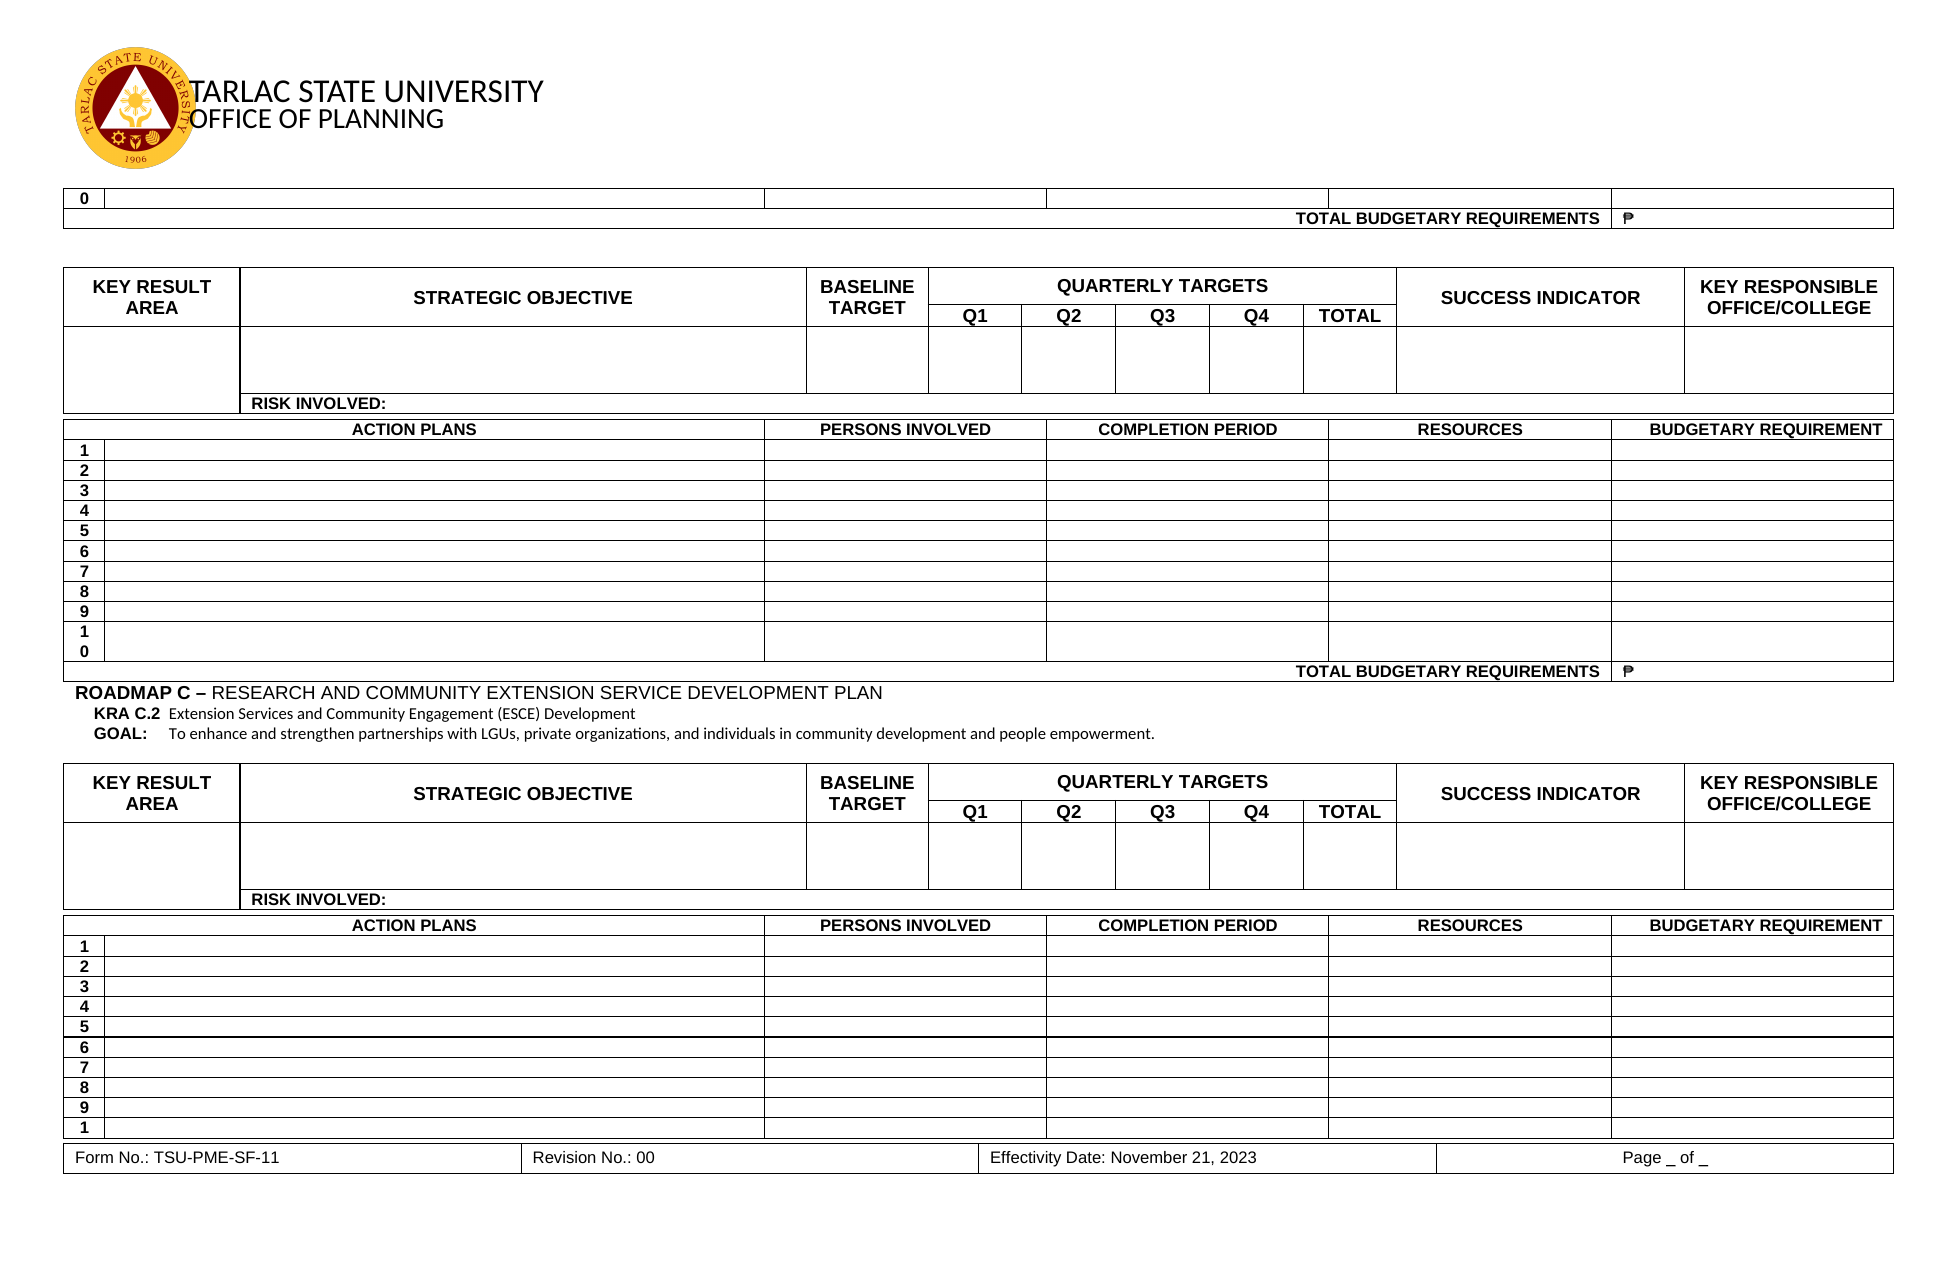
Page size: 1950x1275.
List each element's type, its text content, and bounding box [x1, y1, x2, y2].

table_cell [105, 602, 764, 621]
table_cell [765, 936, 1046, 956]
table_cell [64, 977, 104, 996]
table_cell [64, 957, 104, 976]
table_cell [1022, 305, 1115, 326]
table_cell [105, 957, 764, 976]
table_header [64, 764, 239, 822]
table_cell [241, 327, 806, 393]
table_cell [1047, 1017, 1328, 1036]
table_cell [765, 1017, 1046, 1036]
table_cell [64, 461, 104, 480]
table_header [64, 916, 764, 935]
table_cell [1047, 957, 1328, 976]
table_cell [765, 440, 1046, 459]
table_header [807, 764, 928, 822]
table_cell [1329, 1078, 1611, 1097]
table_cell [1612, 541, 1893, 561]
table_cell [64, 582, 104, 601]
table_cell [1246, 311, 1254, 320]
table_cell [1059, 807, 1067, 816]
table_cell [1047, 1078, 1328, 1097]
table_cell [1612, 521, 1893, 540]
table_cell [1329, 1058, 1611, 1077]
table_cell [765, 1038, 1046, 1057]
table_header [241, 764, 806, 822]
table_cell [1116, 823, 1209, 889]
picture [75, 47, 196, 169]
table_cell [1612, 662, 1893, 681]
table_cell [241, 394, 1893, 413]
picture [192, 112, 196, 126]
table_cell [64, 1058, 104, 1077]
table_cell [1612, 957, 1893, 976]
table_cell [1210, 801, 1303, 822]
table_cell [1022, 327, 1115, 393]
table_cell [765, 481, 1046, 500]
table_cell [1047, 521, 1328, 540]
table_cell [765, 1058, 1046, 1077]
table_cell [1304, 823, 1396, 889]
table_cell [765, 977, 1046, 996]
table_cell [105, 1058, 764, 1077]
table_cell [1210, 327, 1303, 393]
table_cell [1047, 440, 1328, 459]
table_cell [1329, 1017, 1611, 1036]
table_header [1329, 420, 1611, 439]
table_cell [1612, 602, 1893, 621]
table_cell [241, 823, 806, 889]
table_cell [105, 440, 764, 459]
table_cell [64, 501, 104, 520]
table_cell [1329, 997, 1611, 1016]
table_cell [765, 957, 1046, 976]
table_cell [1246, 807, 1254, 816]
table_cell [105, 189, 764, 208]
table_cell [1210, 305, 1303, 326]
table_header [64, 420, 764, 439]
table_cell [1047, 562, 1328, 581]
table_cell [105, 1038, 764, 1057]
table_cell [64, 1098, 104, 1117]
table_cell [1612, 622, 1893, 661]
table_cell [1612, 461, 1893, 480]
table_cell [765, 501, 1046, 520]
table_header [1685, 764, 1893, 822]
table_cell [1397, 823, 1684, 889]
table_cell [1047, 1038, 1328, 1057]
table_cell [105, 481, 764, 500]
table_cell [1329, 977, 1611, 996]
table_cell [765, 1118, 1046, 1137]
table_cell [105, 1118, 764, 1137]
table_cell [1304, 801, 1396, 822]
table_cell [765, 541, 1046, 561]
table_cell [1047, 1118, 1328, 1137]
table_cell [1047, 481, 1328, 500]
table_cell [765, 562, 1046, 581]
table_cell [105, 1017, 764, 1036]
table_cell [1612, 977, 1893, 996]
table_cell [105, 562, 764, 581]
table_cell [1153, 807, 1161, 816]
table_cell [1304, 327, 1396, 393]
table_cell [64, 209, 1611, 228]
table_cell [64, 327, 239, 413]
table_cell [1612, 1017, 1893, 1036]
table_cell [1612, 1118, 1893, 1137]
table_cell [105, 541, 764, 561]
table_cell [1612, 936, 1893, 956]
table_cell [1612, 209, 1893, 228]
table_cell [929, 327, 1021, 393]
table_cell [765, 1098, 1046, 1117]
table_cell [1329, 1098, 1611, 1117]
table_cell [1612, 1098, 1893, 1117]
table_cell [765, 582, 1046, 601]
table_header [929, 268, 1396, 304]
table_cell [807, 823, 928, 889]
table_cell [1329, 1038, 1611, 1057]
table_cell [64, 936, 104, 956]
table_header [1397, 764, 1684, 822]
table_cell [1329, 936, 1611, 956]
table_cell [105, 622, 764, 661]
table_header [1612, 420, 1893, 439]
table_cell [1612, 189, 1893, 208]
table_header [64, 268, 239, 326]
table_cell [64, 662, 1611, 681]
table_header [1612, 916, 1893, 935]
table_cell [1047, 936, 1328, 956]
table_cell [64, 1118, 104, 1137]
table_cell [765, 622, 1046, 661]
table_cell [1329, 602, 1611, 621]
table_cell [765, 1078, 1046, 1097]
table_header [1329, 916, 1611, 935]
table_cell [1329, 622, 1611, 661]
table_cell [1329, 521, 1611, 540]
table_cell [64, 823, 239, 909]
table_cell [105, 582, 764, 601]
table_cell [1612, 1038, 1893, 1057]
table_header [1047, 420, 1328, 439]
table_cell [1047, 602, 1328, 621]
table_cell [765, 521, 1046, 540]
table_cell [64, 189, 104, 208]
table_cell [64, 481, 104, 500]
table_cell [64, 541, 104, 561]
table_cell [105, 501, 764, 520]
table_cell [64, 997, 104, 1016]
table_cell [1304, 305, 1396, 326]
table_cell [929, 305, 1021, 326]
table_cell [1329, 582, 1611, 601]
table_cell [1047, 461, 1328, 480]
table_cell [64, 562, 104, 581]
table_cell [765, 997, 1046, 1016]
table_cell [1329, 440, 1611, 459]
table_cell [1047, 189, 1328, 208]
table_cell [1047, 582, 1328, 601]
text KRA C.2 Extension Services and Community Engagement (ESCE) Development [75, 703, 1875, 724]
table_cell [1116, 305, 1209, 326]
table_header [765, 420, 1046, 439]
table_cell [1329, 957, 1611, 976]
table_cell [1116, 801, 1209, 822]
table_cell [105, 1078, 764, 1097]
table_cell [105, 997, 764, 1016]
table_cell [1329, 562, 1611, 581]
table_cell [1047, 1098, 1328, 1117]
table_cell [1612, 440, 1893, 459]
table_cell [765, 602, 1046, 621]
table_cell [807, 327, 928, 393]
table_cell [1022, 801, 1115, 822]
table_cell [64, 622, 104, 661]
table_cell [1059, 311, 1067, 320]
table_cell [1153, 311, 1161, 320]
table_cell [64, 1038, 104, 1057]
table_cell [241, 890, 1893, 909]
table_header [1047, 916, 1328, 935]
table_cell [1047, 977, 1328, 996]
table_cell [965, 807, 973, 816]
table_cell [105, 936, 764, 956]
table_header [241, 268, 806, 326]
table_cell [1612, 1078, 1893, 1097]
text ROADMAP C – RESEARCH AND COMMUNITY EXTENSION SERVICE DEVELOPMENT PLAN [75, 682, 1875, 703]
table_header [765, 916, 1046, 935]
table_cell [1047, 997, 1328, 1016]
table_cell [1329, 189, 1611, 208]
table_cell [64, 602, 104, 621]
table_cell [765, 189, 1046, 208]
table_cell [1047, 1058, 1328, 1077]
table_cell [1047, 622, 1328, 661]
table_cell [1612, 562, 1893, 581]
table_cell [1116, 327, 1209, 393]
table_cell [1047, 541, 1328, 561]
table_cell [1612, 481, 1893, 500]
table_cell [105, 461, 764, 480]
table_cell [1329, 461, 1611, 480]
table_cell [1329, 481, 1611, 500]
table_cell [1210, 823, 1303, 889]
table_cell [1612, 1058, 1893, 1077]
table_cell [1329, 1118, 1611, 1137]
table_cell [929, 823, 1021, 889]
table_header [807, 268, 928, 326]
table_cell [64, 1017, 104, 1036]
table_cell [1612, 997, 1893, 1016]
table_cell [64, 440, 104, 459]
text GOAL: To enhance and strengthen partnerships with LGUs, private organizations, and individuals in community development and people empowerment. [75, 724, 1875, 744]
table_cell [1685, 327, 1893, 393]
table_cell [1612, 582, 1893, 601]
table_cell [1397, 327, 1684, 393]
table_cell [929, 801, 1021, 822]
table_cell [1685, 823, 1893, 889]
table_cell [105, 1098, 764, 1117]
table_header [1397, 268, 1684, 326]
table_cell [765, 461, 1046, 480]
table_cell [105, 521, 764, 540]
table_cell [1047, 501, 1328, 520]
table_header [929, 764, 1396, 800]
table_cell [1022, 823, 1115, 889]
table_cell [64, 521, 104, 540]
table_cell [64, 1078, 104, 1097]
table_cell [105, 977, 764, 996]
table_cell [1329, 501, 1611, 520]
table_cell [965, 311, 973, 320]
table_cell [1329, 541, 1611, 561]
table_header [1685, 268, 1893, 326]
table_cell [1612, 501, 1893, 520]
